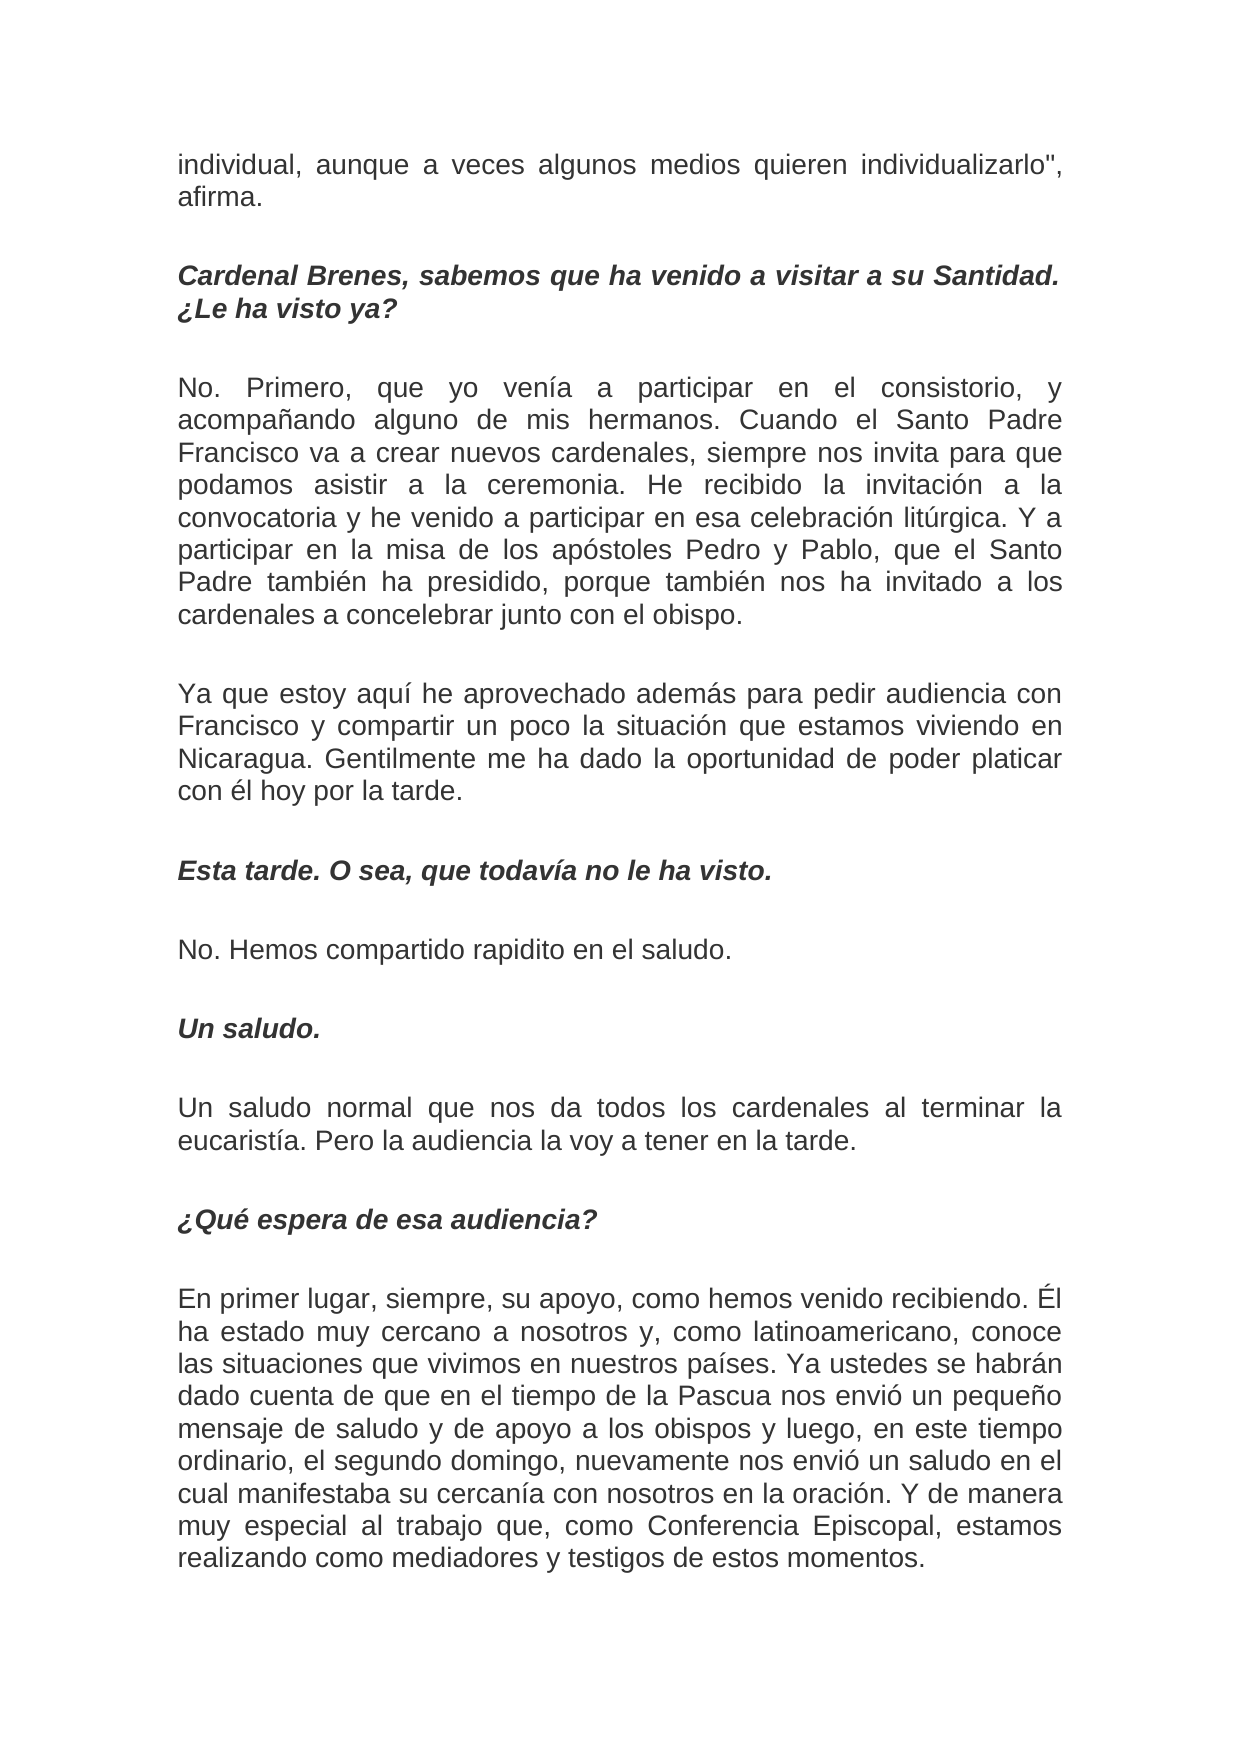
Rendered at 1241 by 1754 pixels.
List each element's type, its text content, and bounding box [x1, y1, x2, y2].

text No. Hemos compartido rapidito en el saludo. [177, 933, 1063, 965]
text En primer lugar, siempre, su apoyo, como hemos venido recibiendo. Él ha estado muy cercano a nosotros y, como latinoamericano, conoce las situaciones que vivimos en nuestros países. Ya ustedes se habrán dado cuenta de que en el tiempo de la Pascua nos envió un pequeño mensaje de saludo y de apoyo a los obispos y luego, en este tiempo ordinario, el segundo domingo, nuevamente nos envió un saludo en el cual manifestaba su cercanía con nosotros en la oración. Y de manera muy especial al trabajo que, como Conferencia Episcopal, estamos realizando como mediadores y testigos de estos momentos. [177, 1282, 1063, 1574]
text Esta tarde. O sea, que todavía no le ha visto. [177, 853, 1063, 886]
text No. Primero, que yo venía a participar en el consistorio, y acompañando alguno de mis hermanos. Cuando el Santo Padre Francisco va a crear nuevos cardenales, siempre nos invita para que podamos asistir a la ceremonia. He recibido la invitación a la convocatoria y he venido a participar en esa celebración litúrgica. Y a participar en la misa de los apóstoles Pedro y Pablo, que el Santo Padre también ha presidido, porque también nos ha invitado a los cardenales a concelebrar junto con el obispo. [177, 371, 1063, 630]
text Un saludo. [177, 1012, 1063, 1044]
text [177, 148, 1063, 212]
text Ya que estoy aquí he aprovechado además para pedir audiencia con Francisco y compartir un poco la situación que estamos viviendo en Nicaragua. Gentilmente me ha dado la oportunidad de poder platicar con él hoy por la tarde. [177, 677, 1063, 807]
text Cardenal Brenes, sabemos que ha venido a visitar a su Santidad. ¿Le ha visto ya? [177, 259, 1063, 324]
text Un saludo normal que nos da todos los cardenales al terminar la eucaristía. Pero la audiencia la voy a tener en la tarde. [177, 1091, 1063, 1156]
text ¿Qué espera de esa audiencia? [177, 1203, 1063, 1235]
